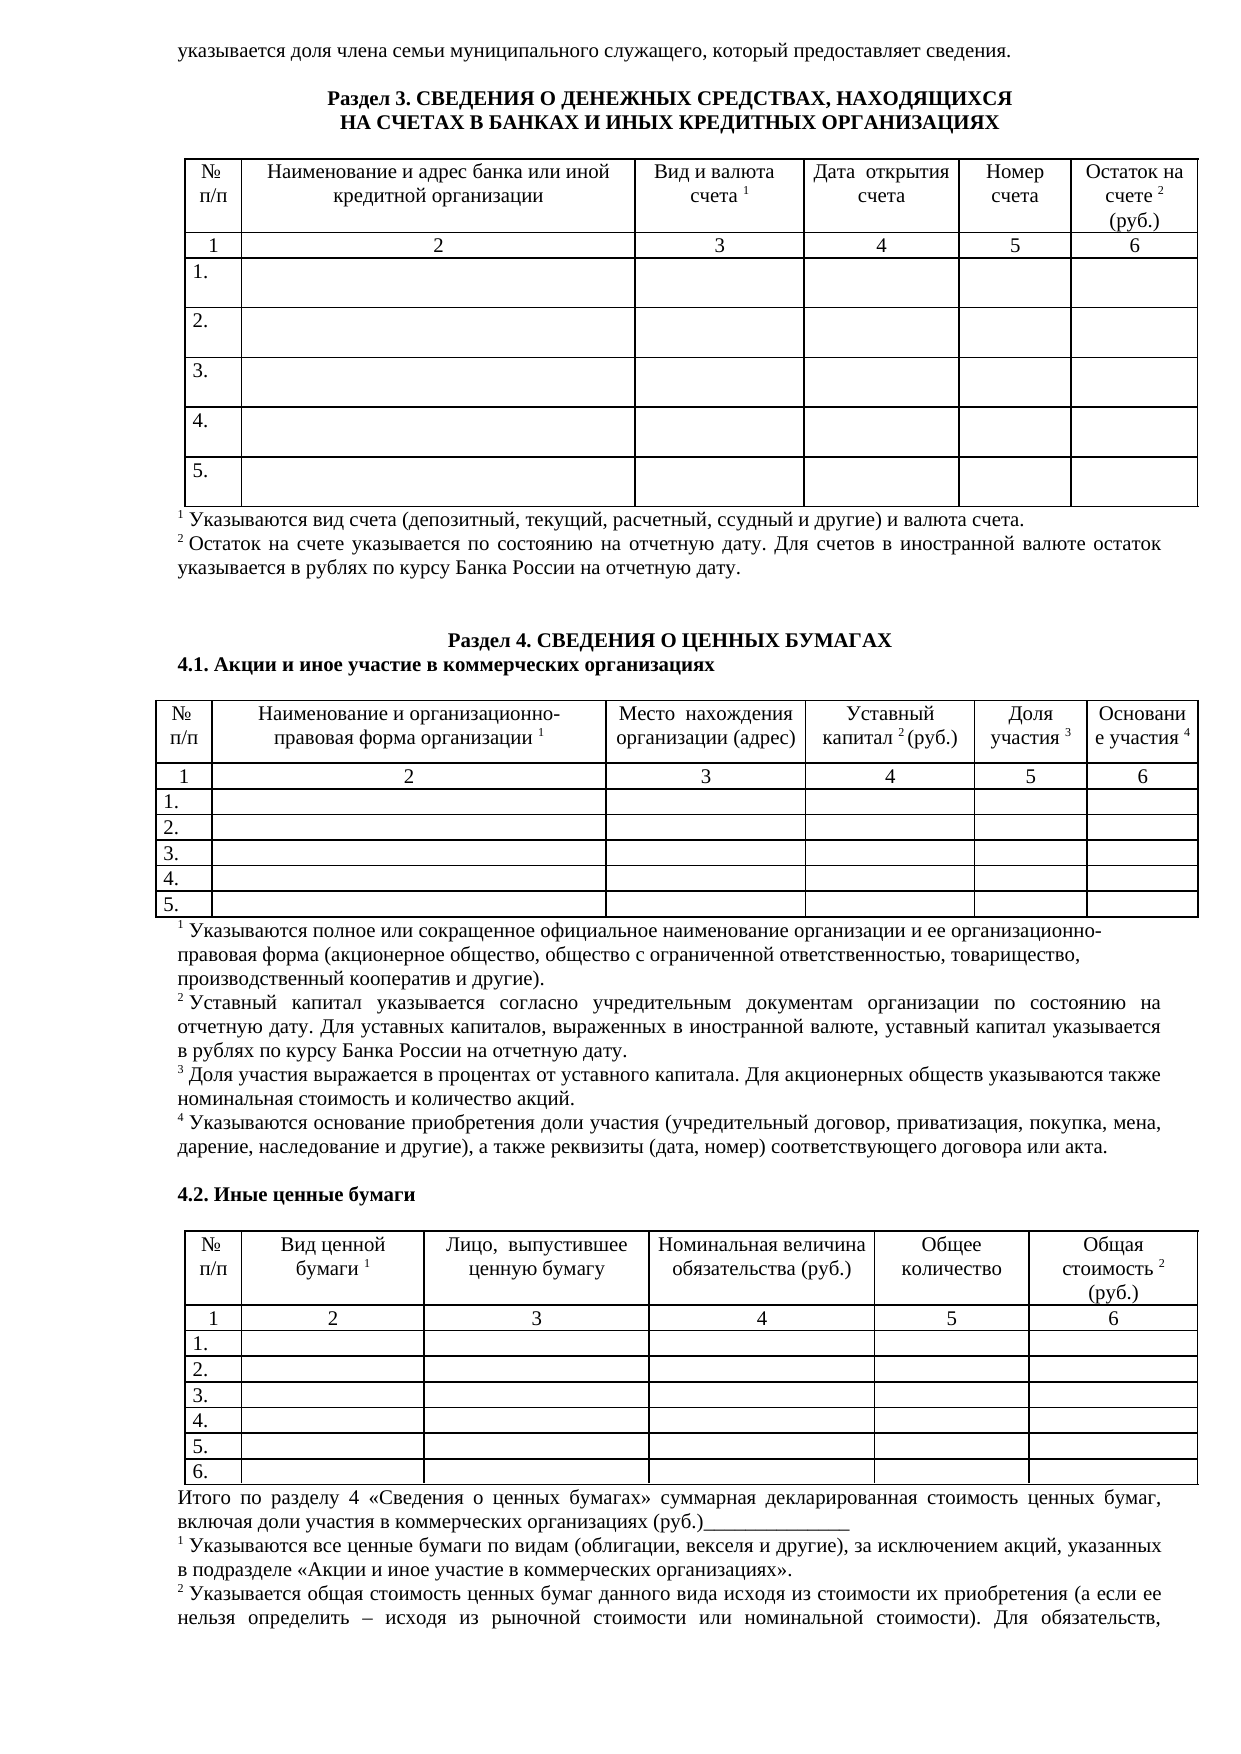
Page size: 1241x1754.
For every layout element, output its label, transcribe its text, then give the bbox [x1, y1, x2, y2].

table_cell [213, 790, 605, 813]
table_cell 3. [186, 358, 241, 406]
text НА СЧЕТАХ В БАНКАХ И ИНЫХ КРЕДИТНЫХ ОРГАНИЗАЦИЯХ [177, 110, 1162, 134]
table_cell [636, 408, 803, 456]
table_cell 4. [186, 408, 241, 456]
table_cell [975, 790, 1086, 813]
table_cell [1030, 1408, 1197, 1432]
text 1 Указываются полное или сокращенное официальное наименование организации и ее организационно-правовая форма (акционерное общество, общество с ограниченной ответственностью, товарищество, производственный кооператив и другие). [177, 918, 1162, 990]
table_cell [242, 408, 634, 456]
table_cell [242, 458, 634, 506]
text 4 Указываются основание приобретения доли участия (учредительный договор, приватизация, покупка, мена, дарение, наследование и другие), а также реквизиты (дата, номер) соответствующего договора или акта. [177, 1110, 1162, 1158]
table_cell [805, 458, 958, 506]
text 4.2. Иные ценные бумаги [177, 1182, 1162, 1206]
table_cell 4 [650, 1306, 874, 1330]
table_cell [650, 1460, 874, 1483]
text 2 Уставный капитал указывается согласно учредительным документам организации по состоянию на отчетную дату. Для уставных капиталов, выраженных в иностранной валюте, уставный капитал указывается в рублях по курсу Банка России на отчетную дату. [177, 990, 1162, 1062]
table_cell [242, 1408, 423, 1432]
table_cell [636, 458, 803, 506]
table_cell [425, 1460, 648, 1483]
table_cell [975, 841, 1086, 865]
text 1 Указываются все ценные бумаги по видам (облигации, векселя и другие), за исключением акций, указанных в подразделе «Акции и иное участие в коммерческих организациях». [177, 1533, 1162, 1581]
table_cell [425, 1331, 648, 1355]
table_cell [1072, 259, 1197, 307]
table_cell 3. [186, 1383, 241, 1407]
table_cell [1030, 1460, 1197, 1483]
table_cell [975, 866, 1086, 890]
table_header Доля участия 3 [975, 701, 1086, 762]
table_cell [805, 408, 958, 456]
table_cell [213, 866, 605, 890]
table_cell [242, 1357, 423, 1381]
table_cell 3. [157, 841, 211, 865]
table_cell [242, 358, 634, 406]
table_header Наименование и организационно-правовая форма организации 1 [213, 701, 605, 762]
table_cell [806, 841, 974, 865]
table_cell [975, 815, 1086, 839]
table_cell [1072, 458, 1197, 506]
table_cell 3 [636, 233, 803, 257]
table_cell [607, 866, 805, 890]
table_cell [425, 1357, 648, 1381]
table_cell 6. [186, 1460, 241, 1483]
table_cell [650, 1357, 874, 1381]
table_cell 1. [186, 1331, 241, 1355]
table_header № п/п [186, 1232, 241, 1304]
table_cell [1088, 815, 1197, 839]
table_cell [960, 458, 1070, 506]
table_cell [650, 1408, 874, 1432]
table_header Вид и валюта счета 1 [636, 160, 803, 232]
table_cell 5 [875, 1306, 1028, 1330]
table_header Основание участия 4 [1088, 701, 1197, 762]
table_cell [425, 1383, 648, 1407]
text Раздел 4. СВЕДЕНИЯ О ЦЕННЫХ БУМАГАХ [177, 627, 1162, 652]
table_cell [1072, 408, 1197, 456]
table_cell 5 [960, 233, 1070, 257]
table_cell 1 [157, 764, 211, 788]
table_cell [242, 1434, 423, 1458]
table_cell 5. [186, 1434, 241, 1458]
table_cell 2 [213, 764, 605, 788]
table_cell [242, 259, 634, 307]
table_cell [607, 841, 805, 865]
table_cell 3 [607, 764, 805, 788]
table_header Номинальная величина обязательства (руб.) [650, 1232, 874, 1304]
table_cell [805, 358, 958, 406]
table_header Общая стоимость 2 (руб.) [1030, 1232, 1197, 1304]
table_cell [960, 358, 1070, 406]
table_cell [875, 1460, 1028, 1483]
table_cell [1030, 1331, 1197, 1355]
table_cell [607, 815, 805, 839]
table_cell 6 [1030, 1306, 1197, 1330]
table_cell [636, 308, 803, 357]
table_cell 1. [157, 790, 211, 813]
table_header № п/п [157, 701, 211, 762]
table_header Лицо, выпустившее ценную бумагу [425, 1232, 648, 1304]
table_cell 2. [186, 1357, 241, 1381]
table_cell [1030, 1434, 1197, 1458]
table_cell [650, 1383, 874, 1407]
text Раздел 3. СВЕДЕНИЯ О ДЕНЕЖНЫХ СРЕДСТВАХ, НАХОДЯЩИХСЯ [177, 86, 1162, 110]
table_cell [650, 1331, 874, 1355]
table_cell [875, 1331, 1028, 1355]
table_cell 1 [186, 233, 241, 257]
table_cell [805, 308, 958, 357]
text 3 Доля участия выражается в процентах от уставного капитала. Для акционерных обществ указываются также номинальная стоимость и количество акций. [177, 1062, 1162, 1110]
table_cell [875, 1357, 1028, 1381]
table_cell 1. [186, 259, 241, 307]
table_cell [875, 1434, 1028, 1458]
text 4.1. Акции и иное участие в коммерческих организациях [177, 652, 1162, 676]
table_cell 5. [157, 892, 211, 916]
table_cell [806, 815, 974, 839]
text Итого по разделу 4 «Сведения о ценных бумагах» суммарная декларированная стоимость ценных бумаг, включая доли участия в коммерческих организациях (руб.)______________ [177, 1485, 1162, 1533]
table_cell [242, 1331, 423, 1355]
table_cell 3 [425, 1306, 648, 1330]
table_cell 4 [806, 764, 974, 788]
table_cell 4. [157, 866, 211, 890]
table_cell [242, 308, 634, 357]
table_cell 5 [975, 764, 1086, 788]
table_cell [213, 892, 605, 916]
table_cell 2. [186, 308, 241, 357]
table_cell [960, 259, 1070, 307]
table_cell [1088, 892, 1197, 916]
table_cell [607, 790, 805, 813]
table_cell [975, 892, 1086, 916]
table_cell [1088, 866, 1197, 890]
table_cell [213, 815, 605, 839]
table_cell [213, 841, 605, 865]
table_cell 2 [242, 233, 634, 257]
table_cell 4. [186, 1408, 241, 1432]
table_header Номер счета [960, 160, 1070, 232]
table_cell [1030, 1357, 1197, 1381]
table_cell [425, 1408, 648, 1432]
table_header Вид ценной бумаги 1 [242, 1232, 423, 1304]
table_cell [242, 1460, 423, 1483]
table_cell [960, 308, 1070, 357]
table_cell [1088, 790, 1197, 813]
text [177, 1581, 1162, 1629]
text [177, 37, 1162, 62]
table_cell [650, 1434, 874, 1458]
table_cell [806, 790, 974, 813]
table_header Остаток на счете 2 (руб.) [1072, 160, 1197, 232]
table_cell 2. [157, 815, 211, 839]
table_header Дата открытия счета [805, 160, 958, 232]
text 2 Остаток на счете указывается по состоянию на отчетную дату. Для счетов в иностранной валюте остаток указывается в рублях по курсу Банка России на отчетную дату. [177, 531, 1162, 579]
table_header Наименование и адрес банка или иной кредитной организации [242, 160, 634, 232]
table_cell 4 [805, 233, 958, 257]
table_cell [875, 1408, 1028, 1432]
table_header Уставный капитал 2 (руб.) [806, 701, 974, 762]
table_cell [636, 259, 803, 307]
table_cell [805, 259, 958, 307]
table_cell 5. [186, 458, 241, 506]
table_cell [242, 1383, 423, 1407]
table_cell [806, 892, 974, 916]
table_cell [607, 892, 805, 916]
table_header Место нахождения организации (адрес) [607, 701, 805, 762]
table_cell 2 [242, 1306, 423, 1330]
table_cell [1030, 1383, 1197, 1407]
table_header № п/п [186, 160, 241, 232]
table_cell [960, 408, 1070, 456]
table_cell 6 [1072, 233, 1197, 257]
table_header Общее количество [875, 1232, 1028, 1304]
text 1 Указываются вид счета (депозитный, текущий, расчетный, ссудный и другие) и валюта счета. [177, 507, 1162, 531]
table_cell [875, 1383, 1028, 1407]
table_cell [1088, 841, 1197, 865]
table_cell [425, 1434, 648, 1458]
table_cell [1072, 358, 1197, 406]
table_cell [806, 866, 974, 890]
table_cell [636, 358, 803, 406]
table_cell [1072, 308, 1197, 357]
table_cell 6 [1088, 764, 1197, 788]
table_cell 1 [186, 1306, 241, 1330]
